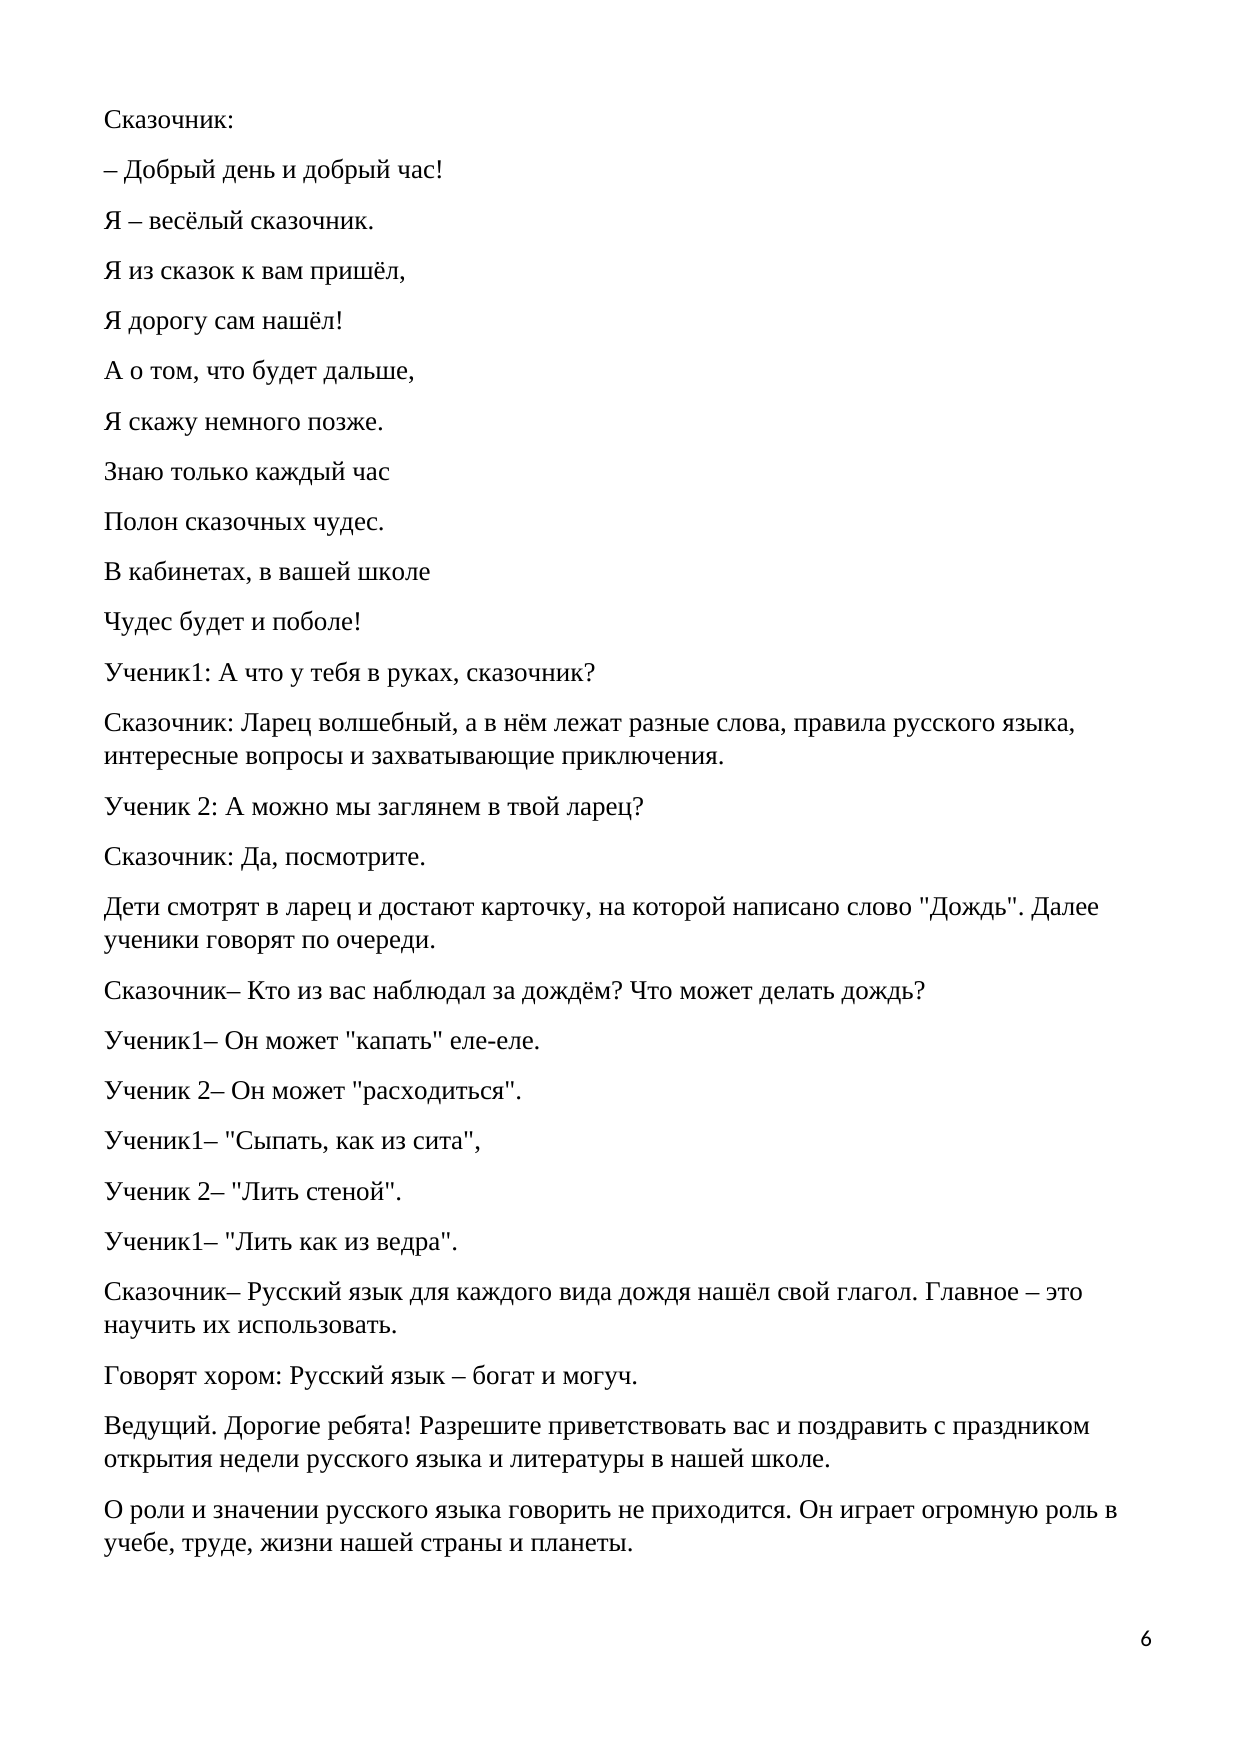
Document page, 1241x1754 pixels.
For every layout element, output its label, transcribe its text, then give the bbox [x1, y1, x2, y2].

text Ученик 2– Он может "расходиться". [103, 1074, 1152, 1105]
text Я дорогу сам нашёл! [103, 304, 1152, 335]
text Сказочник: Ларец волшебный, а в нём лежат разные слова, правила русского языка, интересные вопросы и захватывающие приключения. [103, 706, 1152, 771]
text Я из сказок к вам пришёл, [103, 254, 1152, 285]
text Ученик 2– "Лить стеной". [103, 1175, 1152, 1206]
text Дети смотрят в ларец и достают карточку, на которой написано слово "Дождь". Далее ученики говорят по очереди. [103, 890, 1152, 955]
text Сказочник– Кто из вас наблюдал за дождём? Что может делать дождь? [103, 974, 1152, 1005]
text Полон сказочных чудес. [103, 505, 1152, 536]
text Ученик1– Он может "капать" еле-еле. [103, 1024, 1152, 1055]
text Я – весёлый сказочник. [103, 204, 1152, 235]
text В кабинетах, в вашей школе [103, 555, 1152, 586]
text О роли и значении русского языка говорить не приходится. Он играет огромную роль в учебе, труде, жизни нашей страны и планеты. [103, 1493, 1152, 1557]
text Сказочник: [103, 103, 1152, 134]
text Знаю только каждый час [103, 455, 1152, 486]
text Ученик1: А что у тебя в руках, сказочник? [103, 656, 1152, 687]
text Сказочник– Русский язык для каждого вида дождя нашёл свой глагол. Главное – это научить их использовать. [103, 1275, 1152, 1340]
text – Добрый день и добрый час! [103, 154, 1152, 185]
text Ведущий. Дорогие ребята! Разрешите приветствовать вас и поздравить с праздником открытия недели русского языка и литературы в нашей школе. [103, 1409, 1152, 1474]
text Чудес будет и поболе! [103, 606, 1152, 637]
text А о том, что будет дальше, [103, 354, 1152, 386]
text Я скажу немного позже. [103, 405, 1152, 436]
text Ученик1– "Лить как из ведра". [103, 1225, 1152, 1256]
text Ученик 2: А можно мы заглянем в твой ларец? [103, 790, 1152, 821]
text Ученик1– "Сыпать, как из сита", [103, 1124, 1152, 1156]
text Сказочник: Да, посмотрите. [103, 840, 1152, 871]
text Говорят хором: Русский язык – богат и могуч. [103, 1359, 1152, 1390]
